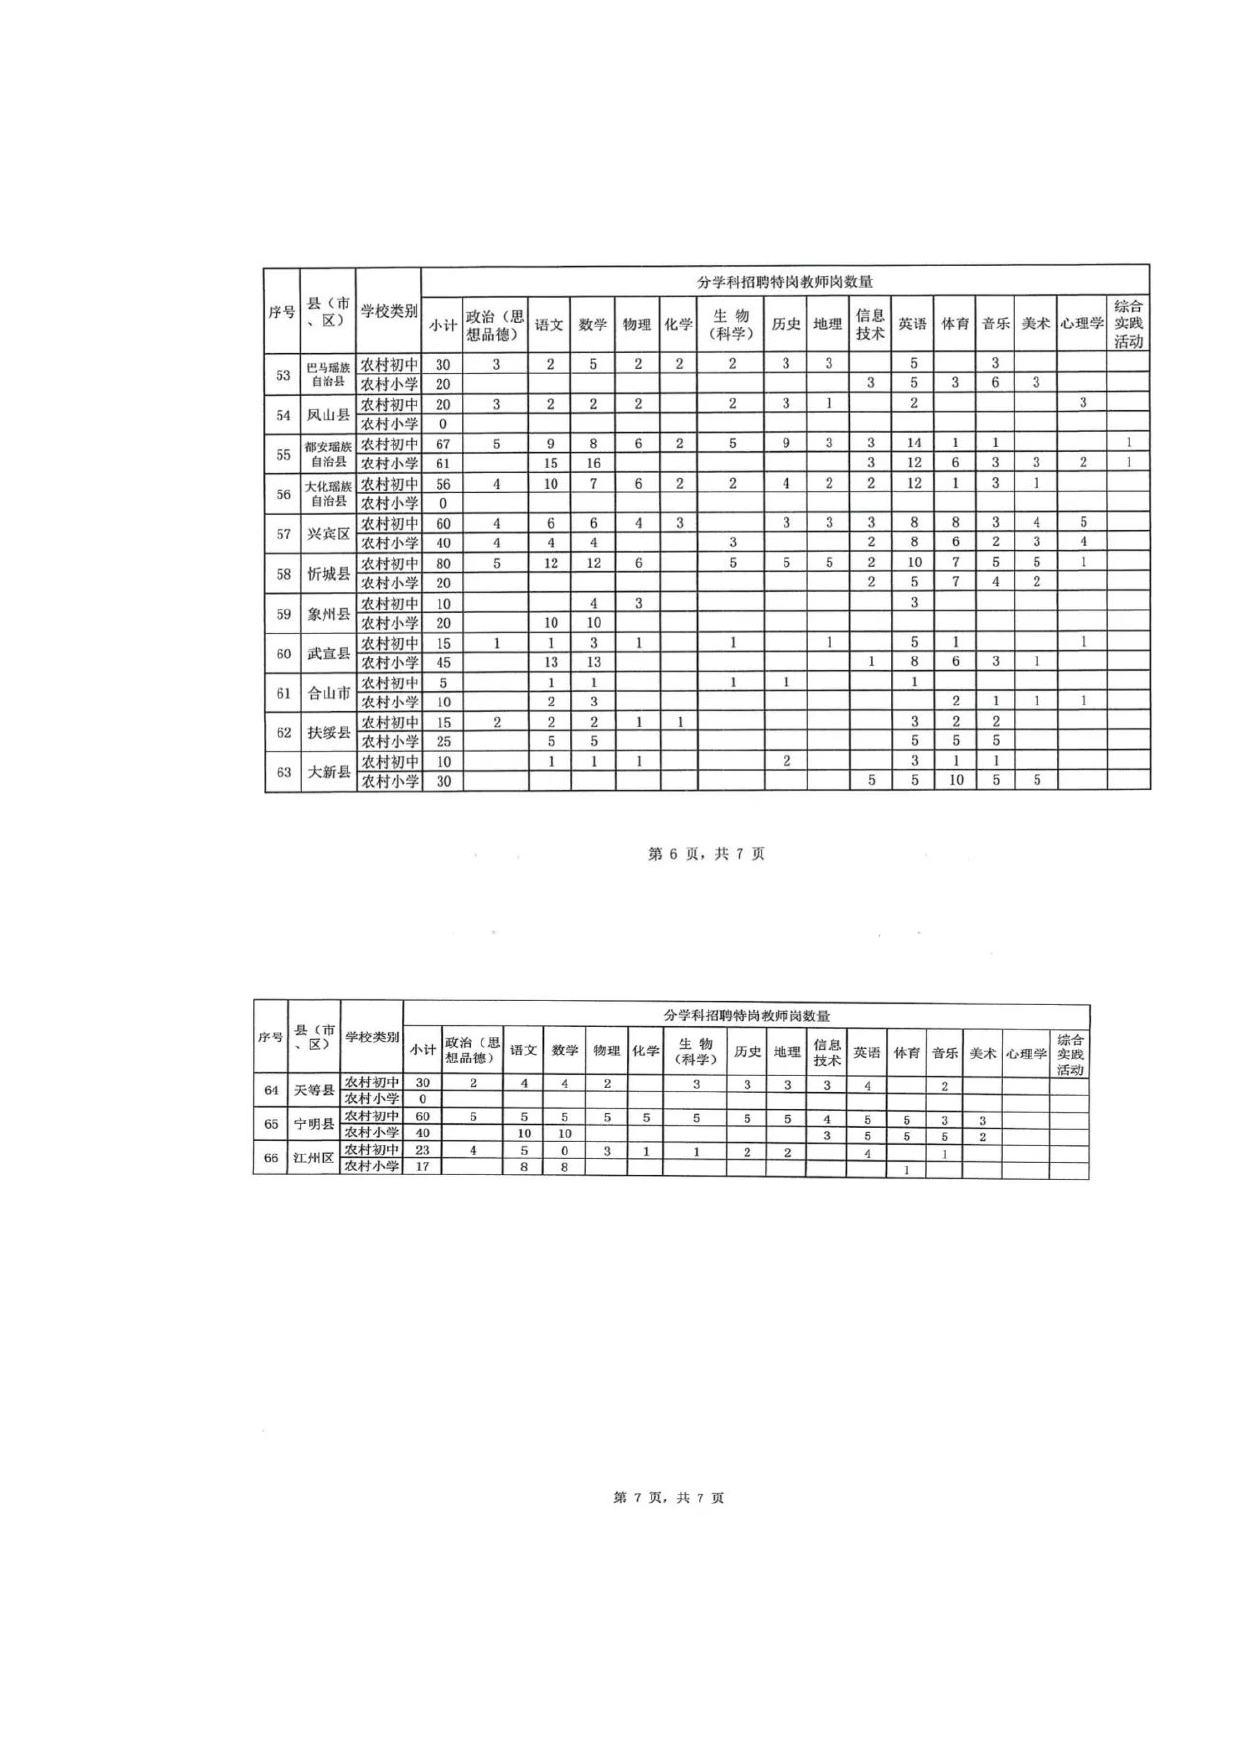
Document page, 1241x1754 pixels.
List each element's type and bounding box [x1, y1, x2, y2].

picture [187, 909, 1164, 1524]
picture [187, 162, 1222, 893]
